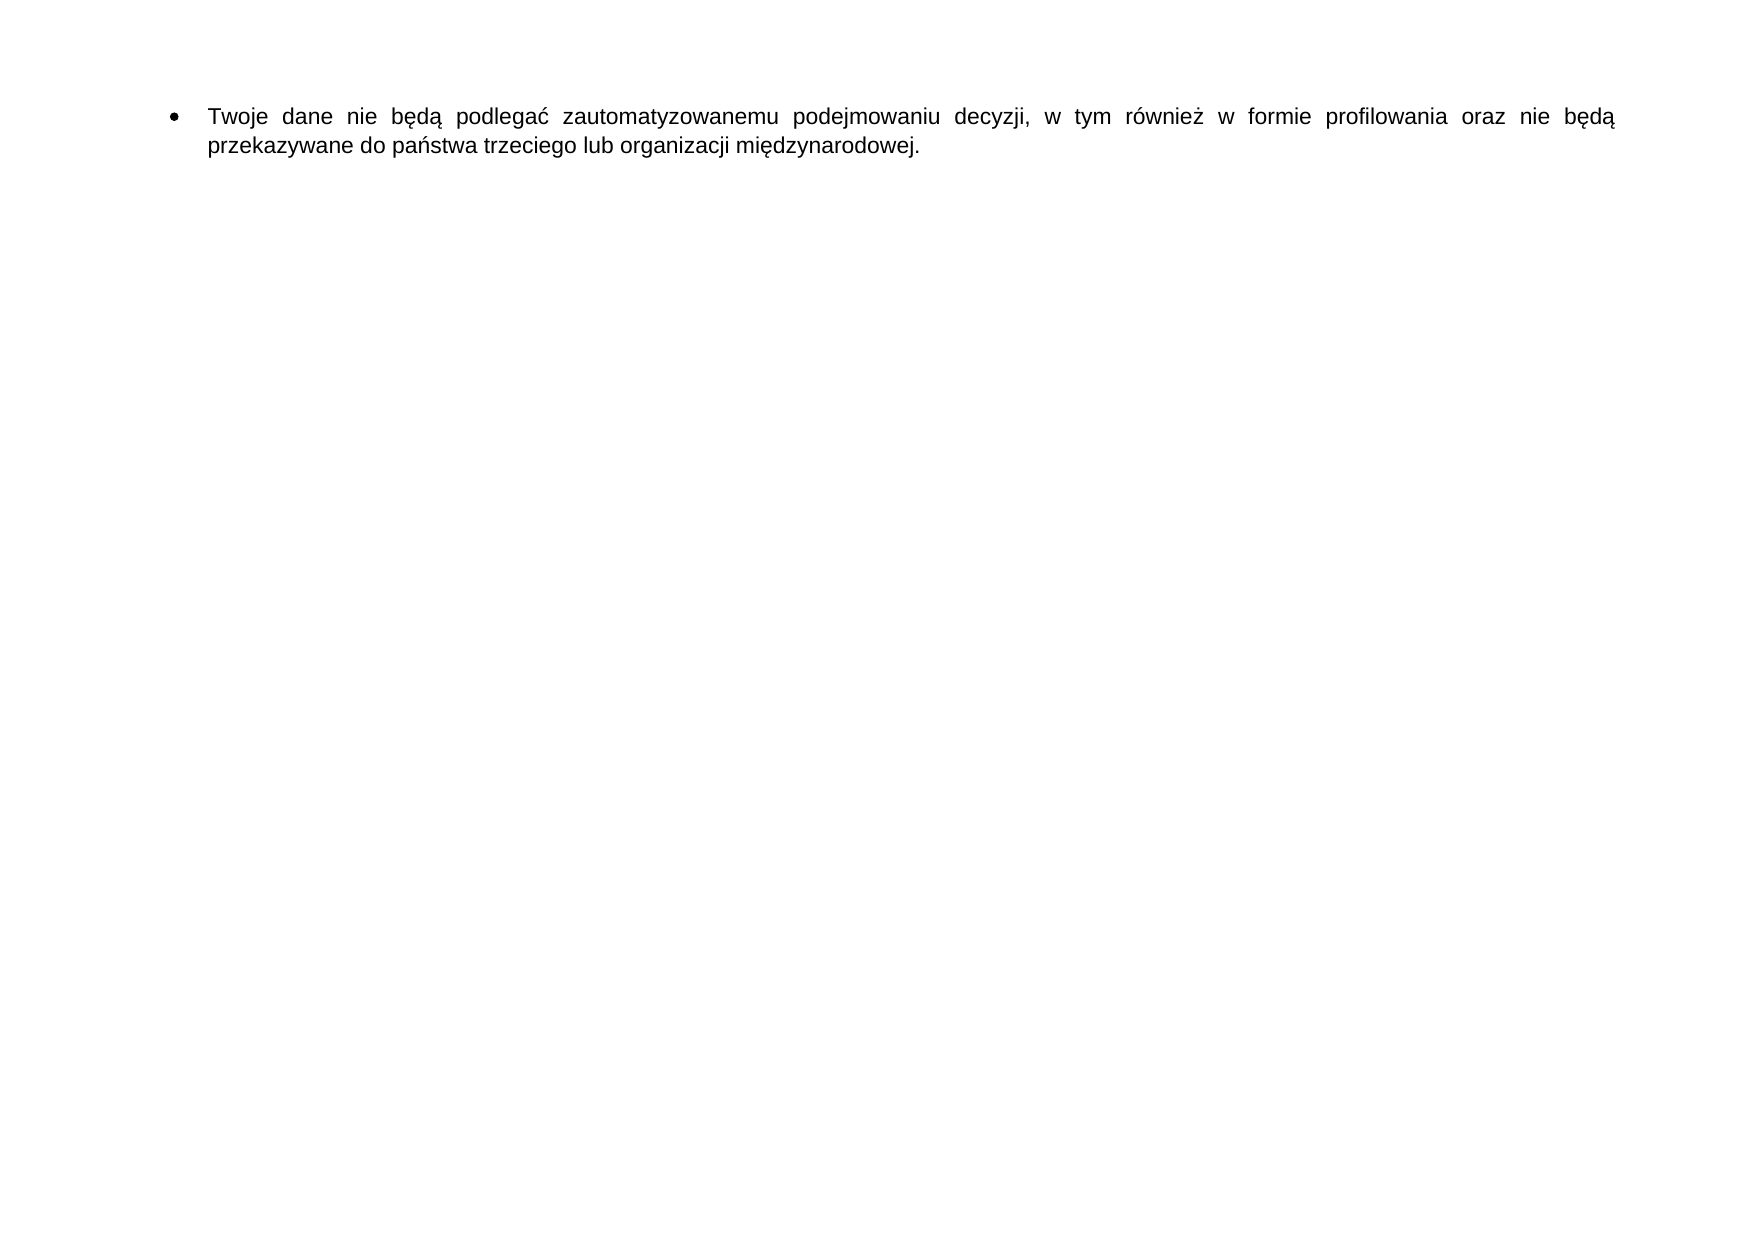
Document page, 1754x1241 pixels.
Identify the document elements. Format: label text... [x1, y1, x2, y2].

list Twoje dane nie będą podlegać zautomatyzowanemu podejmowaniu decyzji, w tym również w formie profilowania oraz nie będą przekazywane do państwa trzeciego lub organizacji międzynarodowej. [170, 103, 1616, 158]
